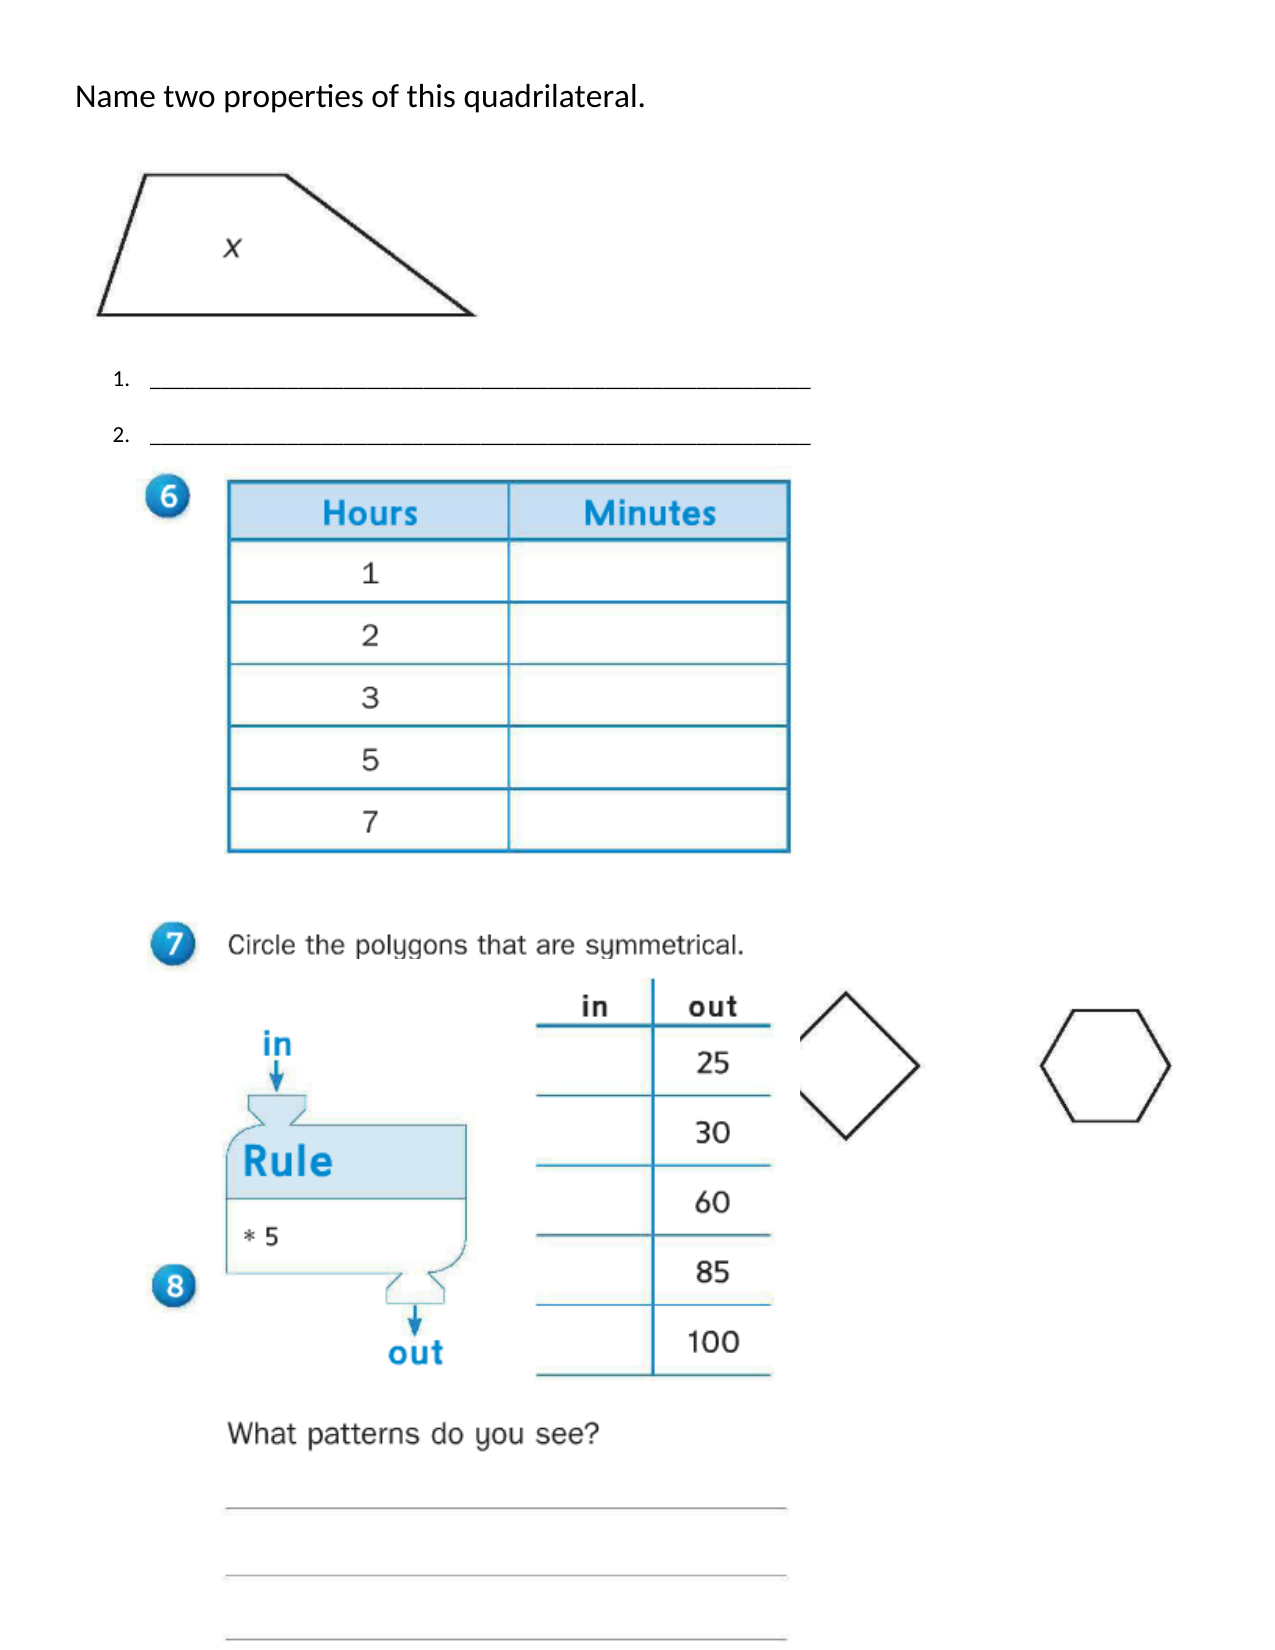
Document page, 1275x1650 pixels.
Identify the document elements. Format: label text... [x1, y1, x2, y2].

picture [212, 466, 800, 867]
text Name two properties of this quadrilateral. [75, 75, 1200, 116]
picture [136, 1249, 200, 1319]
picture [136, 907, 200, 972]
picture [75, 135, 521, 345]
picture [212, 916, 1184, 1646]
picture [136, 466, 191, 525]
list __________________________________________________________ [112, 364, 1200, 392]
list __________________________________________________________ [112, 420, 1200, 448]
